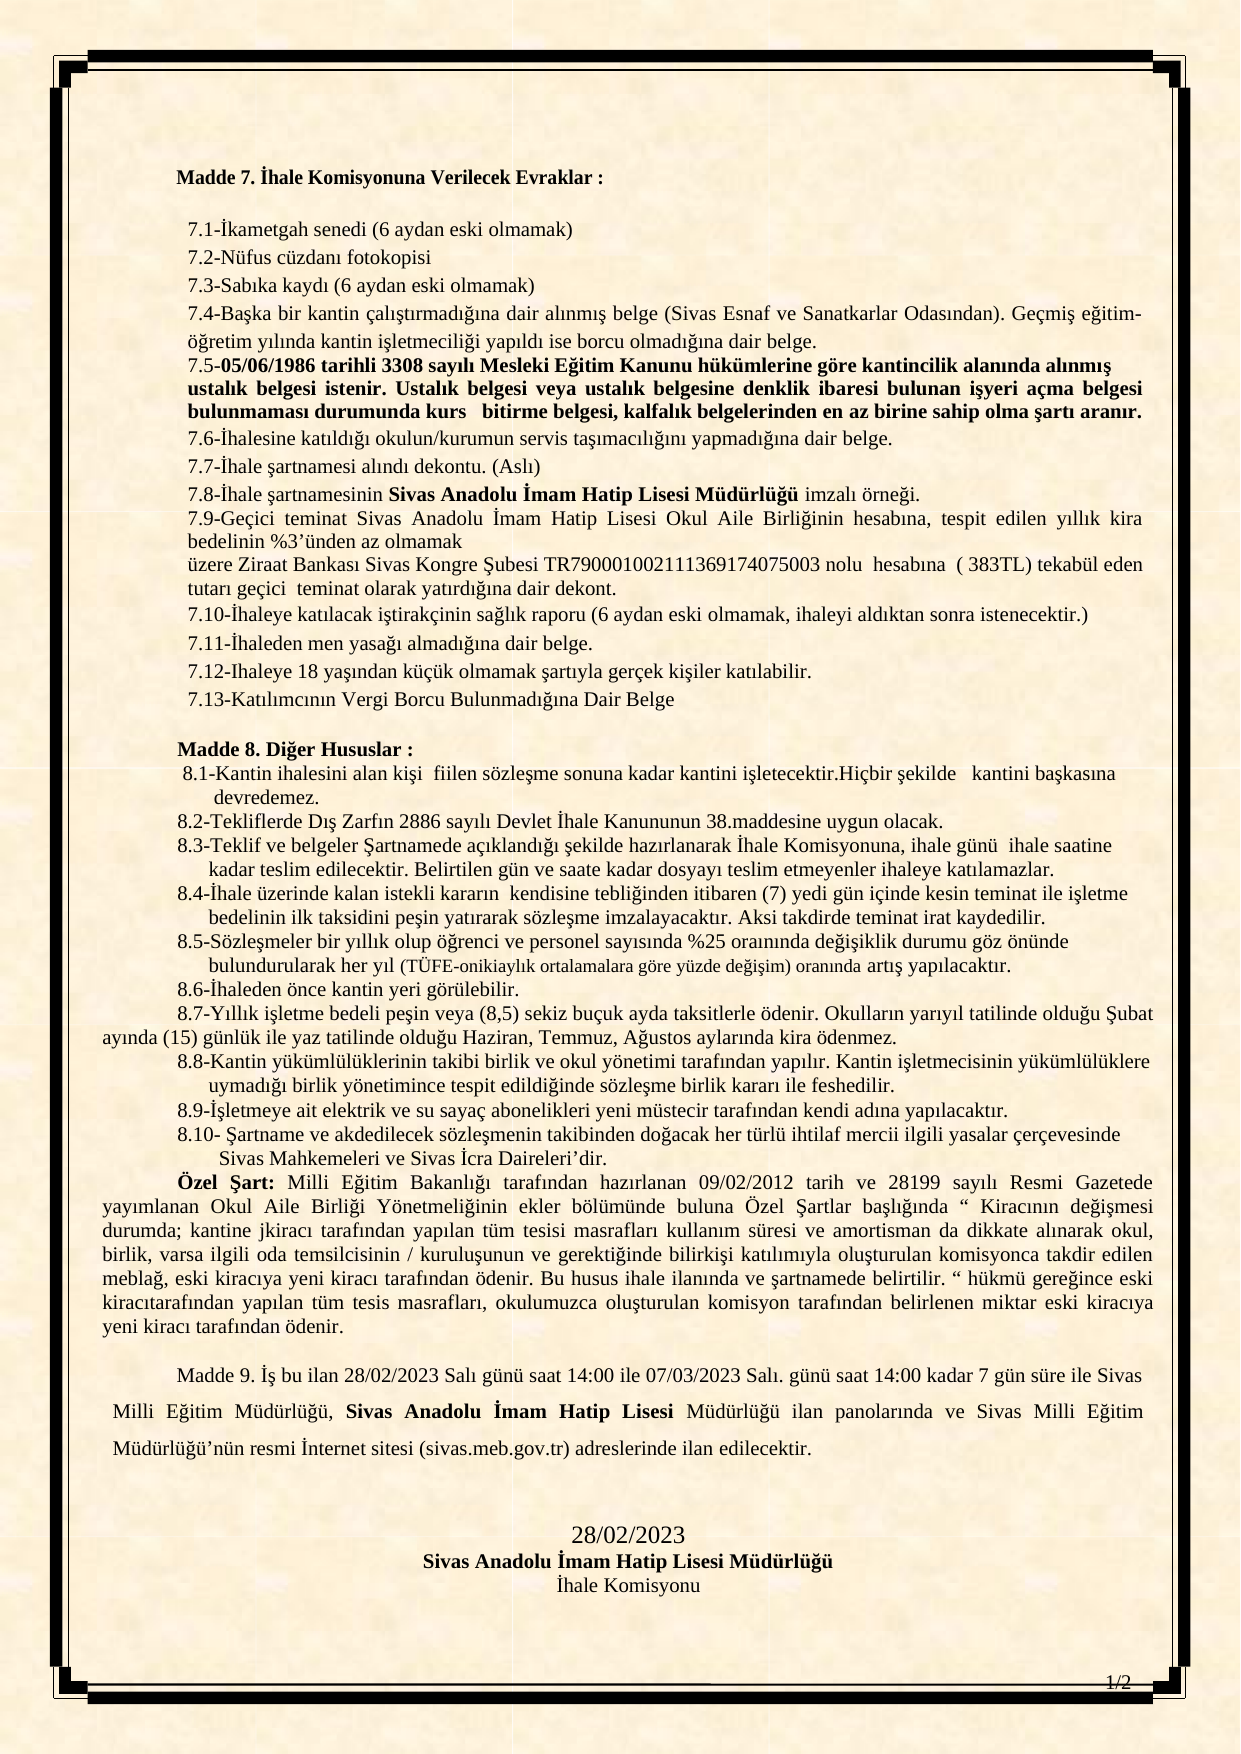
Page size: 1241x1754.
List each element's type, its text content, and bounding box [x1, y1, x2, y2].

text 8.7-Yıllık işletme bedeli peşin veya (8,5) sekiz buçuk ayda taksitlerle ödenir. Okulların yarıyıl tatilinde olduğu Şubat ayında (15) günlük ile yaz tatilinde olduğu Haziran, Temmuz, Ağustos aylarında kira ödenmez. [102, 1001, 1155, 1049]
picture [0, 0, 1241, 1754]
text 1/2 [102, 1669, 1155, 1694]
text 8.9-İşletmeye ait elektrik ve su sayaç abonelikleri yeni müstecir tarafından kendi adına yapılacaktır. [102, 1097, 1155, 1122]
text Madde 7. İhale Komisyonuna Verilecek Evraklar : [102, 164, 1155, 189]
text devredemez. [102, 785, 1155, 809]
text 8.5-Sözleşmeler bir yıllık olup öğrenci ve personel sayısında %25 oraınında değişiklik durumu göz önünde [102, 929, 1155, 953]
text İhale Komisyonu [102, 1573, 1155, 1597]
list 7.11-İhaleden men yasağı almadığına dair belge. [187, 627, 1155, 656]
list 7.7-İhale şartnamesi alındı dekontu. (Aslı) [187, 451, 1155, 479]
list üzere Ziraat Bankası Sivas Kongre Şubesi TR790001002111369174075003 nolu hesabına ( 383TL) tekabül eden tutarı geçici teminat olarak yatırdığına dair dekont. [187, 553, 1144, 600]
text bedelinin ilk taksidini peşin yatırarak sözleşme imzalayacaktır. Aksi takdirde teminat irat kaydedilir. [102, 905, 1155, 929]
list 7.10-İhaleye katılacak iştirakçinin sağlık raporu (6 aydan eski olmamak, ihaleyi aldıktan sonra istenecektir.) [187, 600, 1155, 627]
list 7.6-İhalesine katıldığı okulun/kurumun servis taşımacılığını yapmadığına dair belge. [187, 423, 1155, 451]
text 8.10- Şartname ve akdedilecek sözleşmenin takibinden doğacak her türlü ihtilaf mercii ilgili yasalar çerçevesinde [102, 1122, 1155, 1146]
list 7.12-Ihaleye 18 yaşından küçük olmamak şartıyla gerçek kişiler katılabilir. [187, 656, 1155, 684]
subtitle 7.5-05/06/1986 tarihli 3308 sayılı Mesleki Eğitim Kanunu hükümlerine göre kantincilik alanında alınmış [187, 354, 1144, 377]
list 7.13-Katılımcının Vergi Borcu Bulunmadığına Dair Belge [187, 684, 1155, 712]
list 7.3-Sabıka kaydı (6 aydan eski olmamak) [187, 270, 1155, 298]
text 8.1-Kantin ihalesini alan kişi fiilen sözleşme sonuna kadar kantini işletecektir.Hiçbir şekilde kantini başkasına [102, 761, 1155, 785]
list 7.1-İkametgah senedi (6 aydan eski olmamak) [187, 213, 1155, 242]
text 8.3-Teklif ve belgeler Şartnamede açıklandığı şekilde hazırlanarak İhale Komisyonuna, ihale günü ihale saatine [102, 833, 1155, 857]
text 28/02/2023 [363, 1521, 894, 1549]
text uymadığı birlik yönetimince tespit edildiğinde sözleşme birlik kararı ile feshedilir. [102, 1073, 1155, 1097]
text 8.6-İhaleden önce kantin yeri görülebilir. [102, 977, 1155, 1001]
text Sivas Mahkemeleri ve Sivas İcra Daireleri’dir. [102, 1146, 1155, 1170]
subtitle ustalık belgesi istenir. Ustalık belgesi veya ustalık belgesine denklik ibaresi bulunan işyeri açma belgesi bulunmaması durumunda kurs bitirme belgesi, kalfalık belgelerinden en az birine sahip olma şartı aranır. [187, 377, 1144, 423]
text bulundurularak her yıl (TÜFE-onikiaylık ortalamalara göre yüzde değişim) oranında artış yapılacaktır. [102, 953, 1155, 977]
text kadar teslim edilecektir. Belirtilen gün ve saate kadar dosyayı teslim etmeyenler ihaleye katılamazlar. [102, 857, 1155, 881]
text Madde 9. İş bu ilan 28/02/2023 Salı günü saat 14:00 ile 07/03/2023 Salı. günü saat 14:00 kadar 7 gün süre ile Sivas Milli Eğitim Müdürlüğü, Sivas Anadolu İmam Hatip Lisesi Müdürlüğü ilan panolarında ve Sivas Milli Eğitim Müdürlüğü’nün resmi İnternet sitesi (sivas.meb.gov.tr) adreslerinde ilan edilecektir. [112, 1363, 1144, 1459]
text 8.8-Kantin yükümlülüklerinin takibi birlik ve okul yönetimi tarafından yapılır. Kantin işletmecisinin yükümlülüklere [102, 1049, 1155, 1073]
list 7.2-Nüfus cüzdanı fotokopisi [187, 242, 1155, 270]
text 8.2-Tekliflerde Dış Zarfın 2886 sayılı Devlet İhale Kanununun 38.maddesine uygun olacak. [102, 809, 1155, 833]
text Madde 8. Diğer Hususlar : [102, 737, 1155, 761]
list 7.4-Başka bir kantin çalıştırmadığına dair alınmış belge (Sivas Esnaf ve Sanatkarlar Odasından). Geçmiş eğitim-öğretim yılında kantin işletmeciliği yapıldı ise borcu olmadığına dair belge. [187, 298, 1144, 354]
text 8.4-İhale üzerinde kalan istekli kararın kendisine tebliğinden itibaren (7) yedi gün içinde kesin teminat ile işletme [102, 881, 1155, 905]
list 7.8-İhale şartnamesinin Sivas Anadolu İmam Hatip Lisesi Müdürlüğü imzalı örneği. [187, 479, 1155, 507]
text Özel Şart: Milli Eğitim Bakanlığı tarafından hazırlanan 09/02/2012 tarih ve 28199 sayılı Resmi Gazetede yayımlanan Okul Aile Birliği Yönetmeliğinin ekler bölümünde buluna Özel Şartlar başlığında “ Kiracının değişmesi durumda; kantine jkiracı tarafından yapılan tüm tesisi masrafları kullanım süresi ve amortisman da dikkate alınarak okul, birlik, varsa ilgili oda temsilcisinin / kuruluşunun ve gerektiğinde bilirkişi katılımıyla oluşturulan komisyonca takdir edilen meblağ, eski kiracıya yeni kiracı tarafından ödenir. Bu husus ihale ilanında ve şartnamede belirtilir. “ hükmü gereğince eski kiracıtarafından yapılan tüm tesis masrafları, okulumuzca oluşturulan komisyon tarafından belirlenen miktar eski kiracıya yeni kiracı tarafından ödenir. [102, 1170, 1155, 1338]
list 7.9-Geçici teminat Sivas Anadolu İmam Hatip Lisesi Okul Aile Birliğinin hesabına, tespit edilen yıllık kira bedelinin %3’ünden az olmamak [187, 507, 1144, 553]
text Sivas Anadolu İmam Hatip Lisesi Müdürlüğü [363, 1549, 894, 1573]
